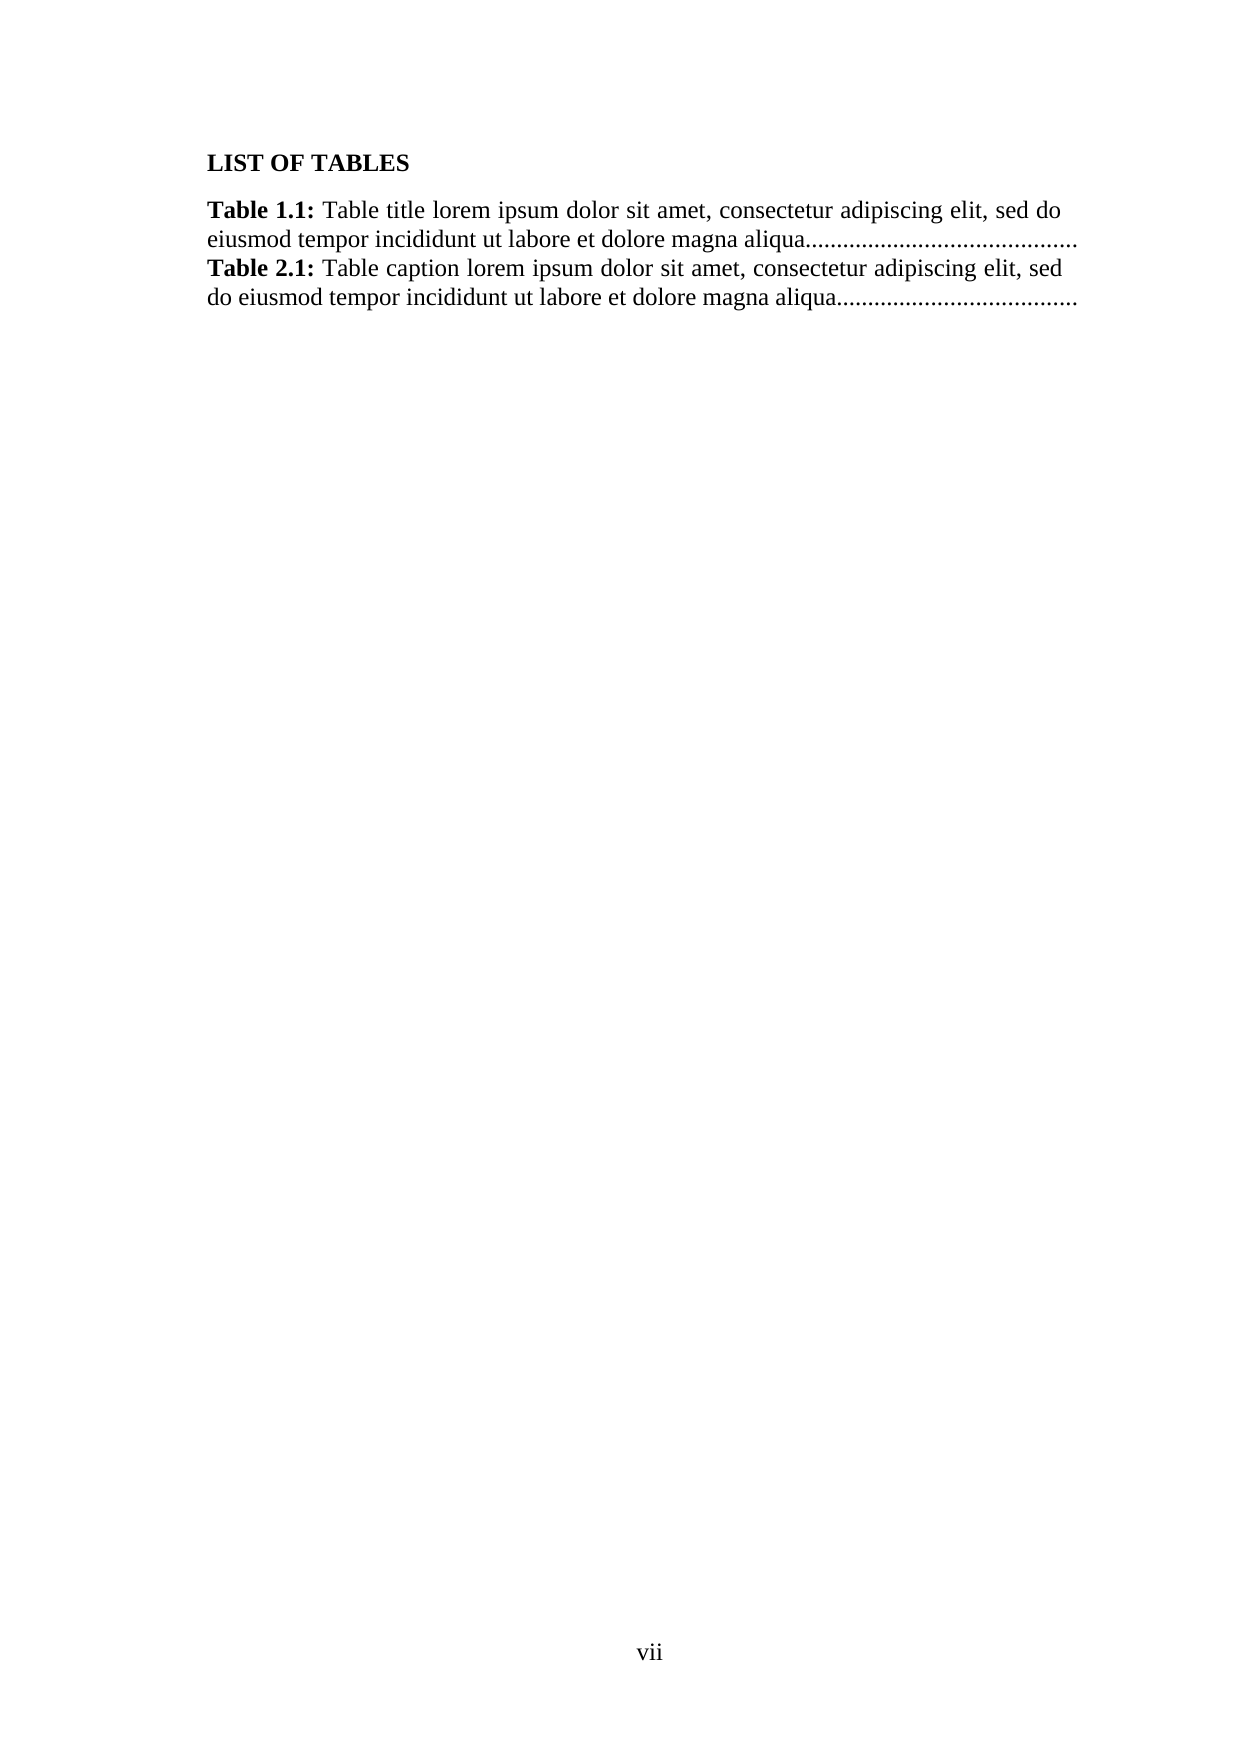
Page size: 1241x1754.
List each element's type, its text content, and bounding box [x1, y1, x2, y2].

text Table 2.1: Table caption lorem ipsum dolor sit amet, consectetur adipiscing elit, sed do eiusmod tempor incididunt ut labore et dolore magna aliqua. 5 [207, 253, 1063, 310]
text Table 1.1: Table title lorem ipsum dolor sit amet, consectetur adipiscing elit, sed do eiusmod tempor incididunt ut labore et dolore magna aliqua. 2 [207, 195, 1063, 253]
text LIST OF TABLES [207, 148, 1092, 176]
